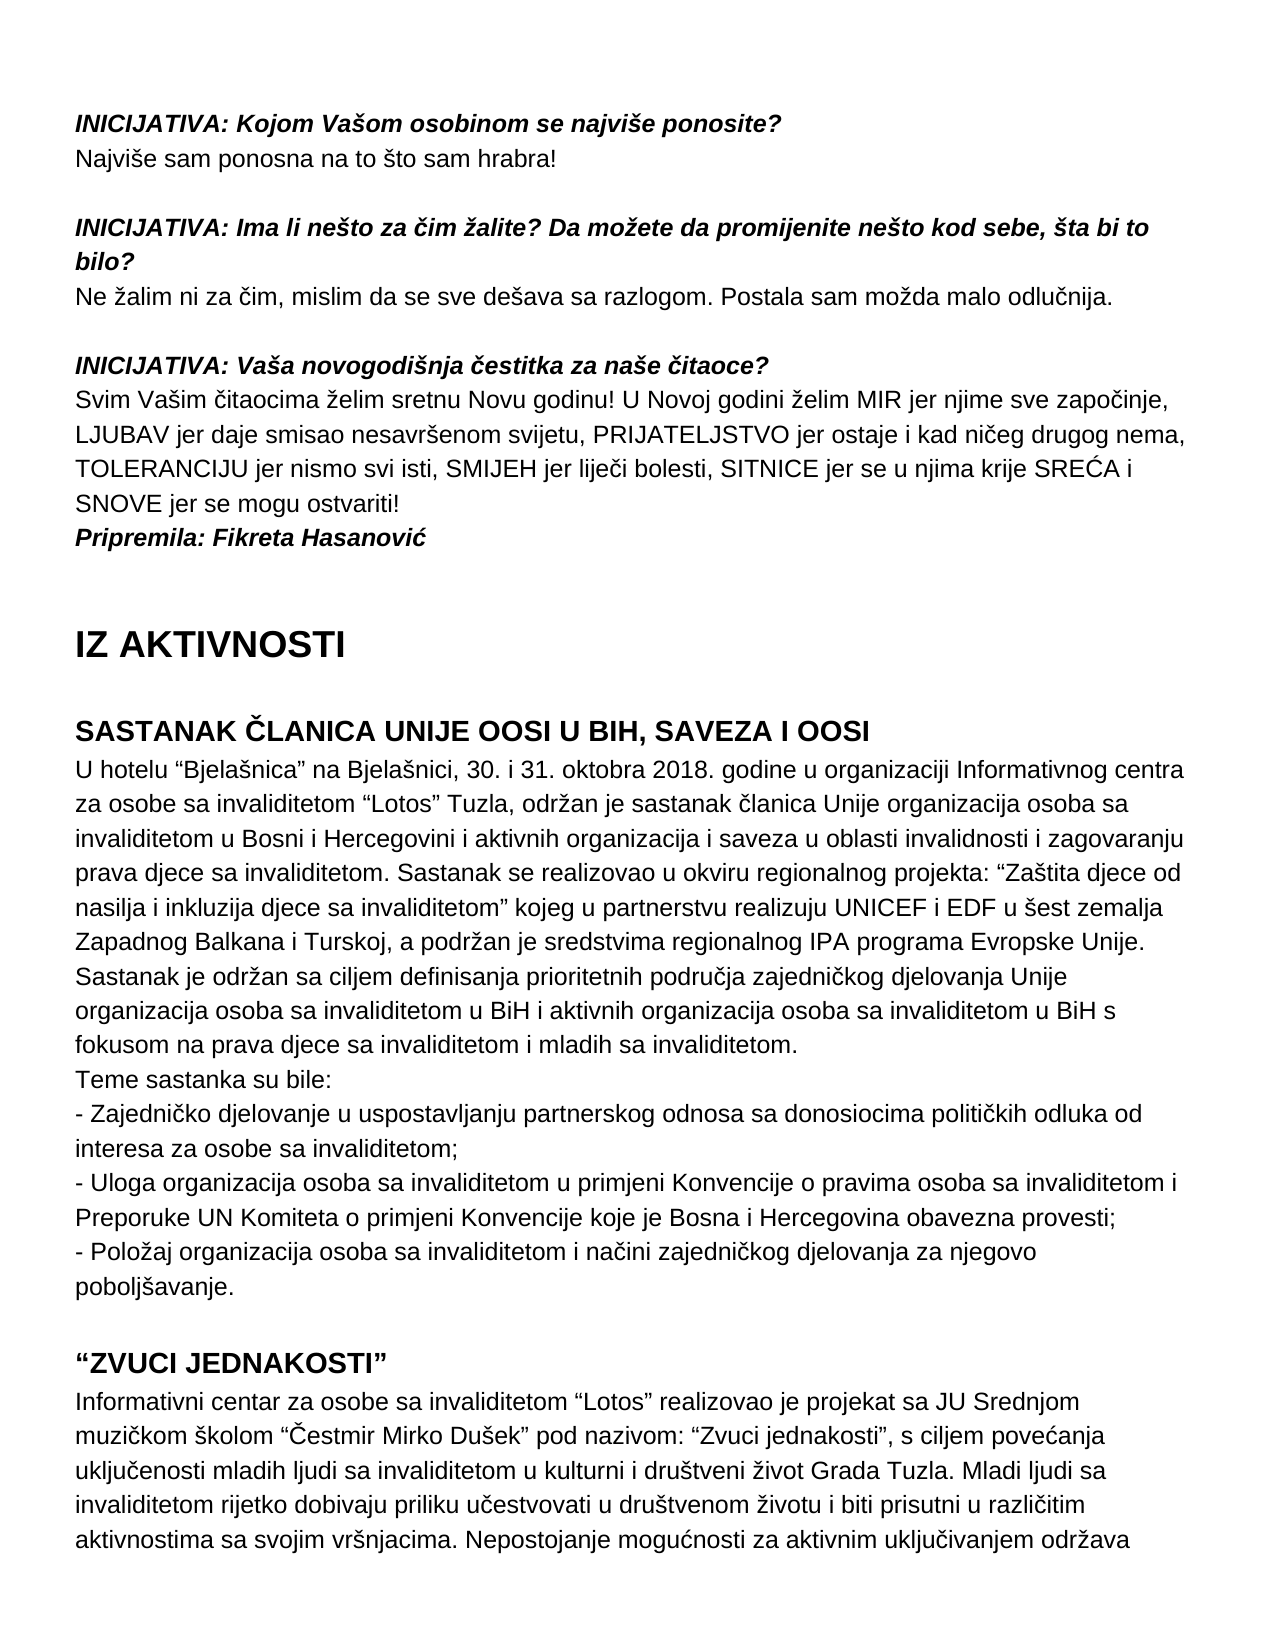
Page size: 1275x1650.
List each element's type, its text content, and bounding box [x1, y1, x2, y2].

text “ZVUCI JEDNAKOSTI” [75, 1347, 1200, 1380]
text Inicijativa: Kojom Vašom osobinom se najviše ponosite? [75, 109, 1200, 138]
text Najviše sam ponosna na to što sam hrabra! [75, 144, 1200, 173]
text Svim Vašim čitaocima želim sretnu Novu godinu! U Novoj godini želim MIR jer njime sve započinje, LJUBAV jer daje smisao nesavršenom svijetu, PRIJATELJSTVO jer ostaje i kad ničeg drugog nema, TOLERANCIJU jer nismo svi isti, SMIJEH jer liječi bolesti, SITNICE jer se u njima krije SREĆA i SNOVE jer se mogu ostvariti! [75, 385, 1200, 517]
text Teme sastanka su bile: [75, 1065, 1200, 1094]
text Ne žalim ni za čim, mislim da se sve dešava sa razlogom. Postala sam možda malo odlučnija. [75, 282, 1200, 311]
text - Zajedničko djelovanje u uspostavljanju partnerskog odnosa sa donosiocima političkih odluka od interesa za osobe sa invaliditetom; [75, 1099, 1200, 1163]
text U hotelu “Bjelašnica” na Bjelašnici, 30. i 31. oktobra 2018. godine u organizaciji Informativnog centra za osobe sa invaliditetom “Lotos” Tuzla, održan je sastanak članica Unije organizacija osoba sa invaliditetom u Bosni i Hercegovini i aktivnih organizacija i saveza u oblasti invalidnosti i zagovaranju prava djece sa invaliditetom. Sastanak se realizovao u okviru regionalnog projekta: “Zaštita djece od nasilja i inkluzija djece sa invaliditetom” kojeg u partnerstvu realizuju UNICEF i EDF u šest zemalja Zapadnog Balkana i Turskoj, a podržan je sredstvima regionalnog IPA programa Evropske Unije. Sastanak je održan sa ciljem definisanja prioritetnih područja zajedničkog djelovanja Unije organizacija osoba sa invaliditetom u BiH i aktivnih organizacija osoba sa invaliditetom u BiH s fokusom na prava djece sa invaliditetom i mladih sa invaliditetom. [75, 755, 1200, 1059]
text Pripremila: Fikreta Hasanović [75, 523, 1200, 552]
text Inicijativa: Vaša novogodišnja čestitka za naše čitaoce? [75, 351, 1200, 379]
text Inicijativa: Ima li nešto za čim žalite? Da možete da promijenite nešto kod sebe, šta bi to bilo? [75, 213, 1200, 276]
text - Uloga organizacija osoba sa invaliditetom u primjeni Konvencije o pravima osoba sa invaliditetom i Preporuke UN Komiteta o primjeni Konvencije koje je Bosna i Hercegovina obavezna provesti; [75, 1168, 1200, 1232]
text IZ AKTIVNOSTI [75, 623, 1200, 666]
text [75, 1387, 1200, 1553]
text - Položaj organizacija osoba sa invaliditetom i načini zajedničkog djelovanja za njegovo poboljšavanje. [75, 1237, 1200, 1301]
text Sastanak članica Unije OOSI u BiH, saveza i OOSI [75, 714, 1200, 748]
